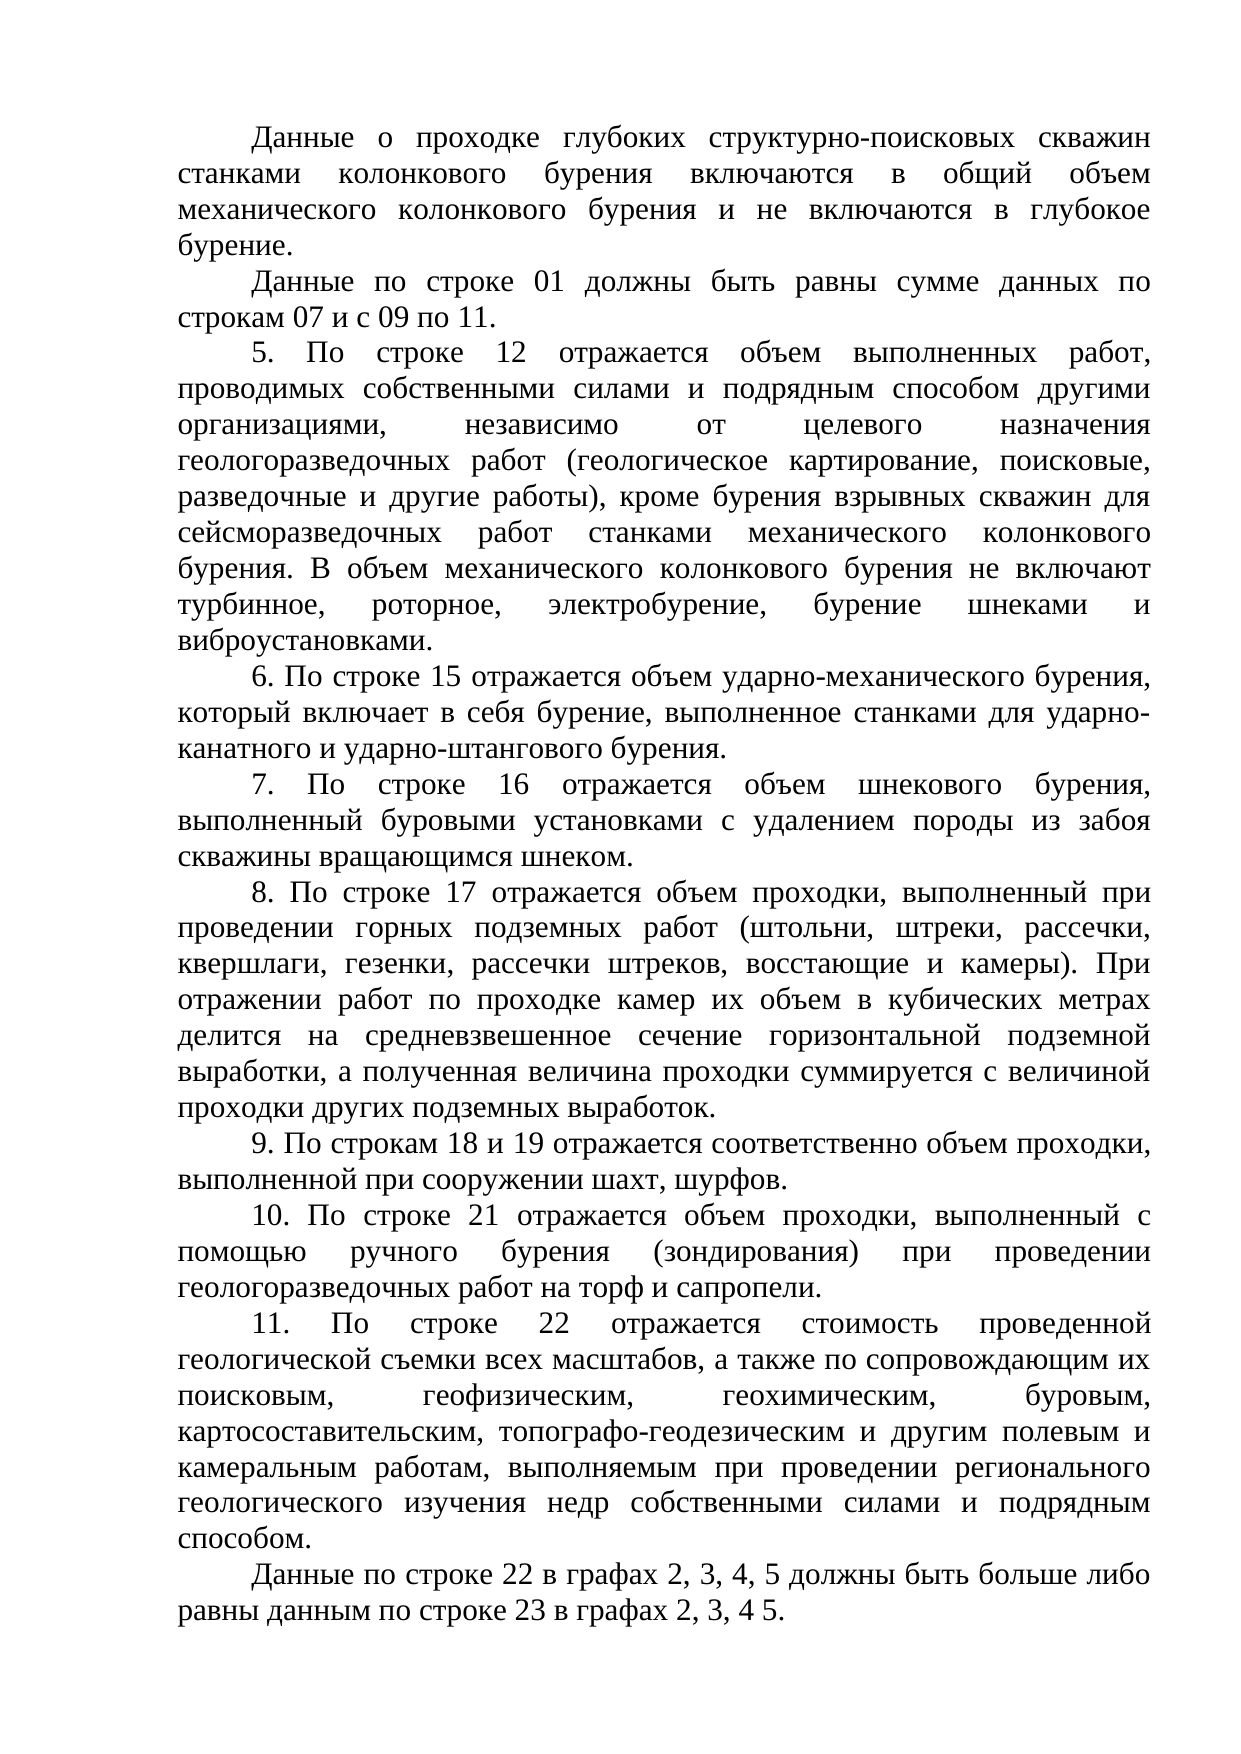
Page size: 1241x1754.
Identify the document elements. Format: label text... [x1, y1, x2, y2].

text Данные по строке 22 в графах 2, 3, 4, 5 должны быть больше либо равны данным по строке 23 в графах 2, 3, 4 5. [177, 1556, 1152, 1627]
text 6. По строке 15 отражается объем ударно-механического бурения, который включает в себя бурение, выполненное станками для ударно-канатного и ударно-штангового бурения. [177, 657, 1152, 765]
text 8. По строке 17 отражается объем проходки, выполненный при проведении горных подземных работ (штольни, штреки, рассечки, квершлаги, гезенки, рассечки штреков, восстающие и камеры). При отражении работ по проходке камер их объем в кубических метрах делится на средневзвешенное сечение горизонтальной подземной выработки, а полученная величина проходки суммируется с величиной проходки других подземных выработок. [177, 873, 1152, 1124]
text Данные о проходке глубоких структурно-поисковых скважин станками колонкового бурения включаются в общий объем механического колонкового бурения и не включаются в глубокое бурение. [177, 118, 1152, 262]
text 10. По строке 21 отражается объем проходки, выполненный с помощью ручного бурения (зондирования) при проведении геологоразведочных работ на торф и сапропели. [177, 1196, 1152, 1304]
text 7. По строке 16 отражается объем шнекового бурения, выполненный буровыми установками с удалением породы из забоя скважины вращающимся шнеком. [177, 765, 1152, 873]
text 11. По строке 22 отражается стоимость проведенной геологической съемки всех масштабов, а также по сопровождающим их поисковым, геофизическим, геохимическим, буровым, картосоставительским, топографо-геодезическим и другим полевым и камеральным работам, выполняемым при проведении регионального геологического изучения недр собственными силами и подрядным способом. [177, 1304, 1152, 1556]
text 5. По строке 12 отражается объем выполненных работ, проводимых собственными силами и подрядным способом другими организациями, независимо от целевого назначения геологоразведочных работ (геологическое картирование, поисковые, разведочные и другие работы), кроме бурения взрывных скважин для сейсморазведочных работ станками механического колонкового бурения. В объем механического колонкового бурения не включают турбинное, роторное, электробурение, бурение шнеками и виброустановками. [177, 334, 1152, 657]
text Данные по строке 01 должны быть равны сумме данных по строкам 07 и с 09 по 11. [177, 262, 1152, 334]
text 9. По строкам 18 и 19 отражается соответственно объем проходки, выполненной при сооружении шахт, шурфов. [177, 1124, 1152, 1196]
